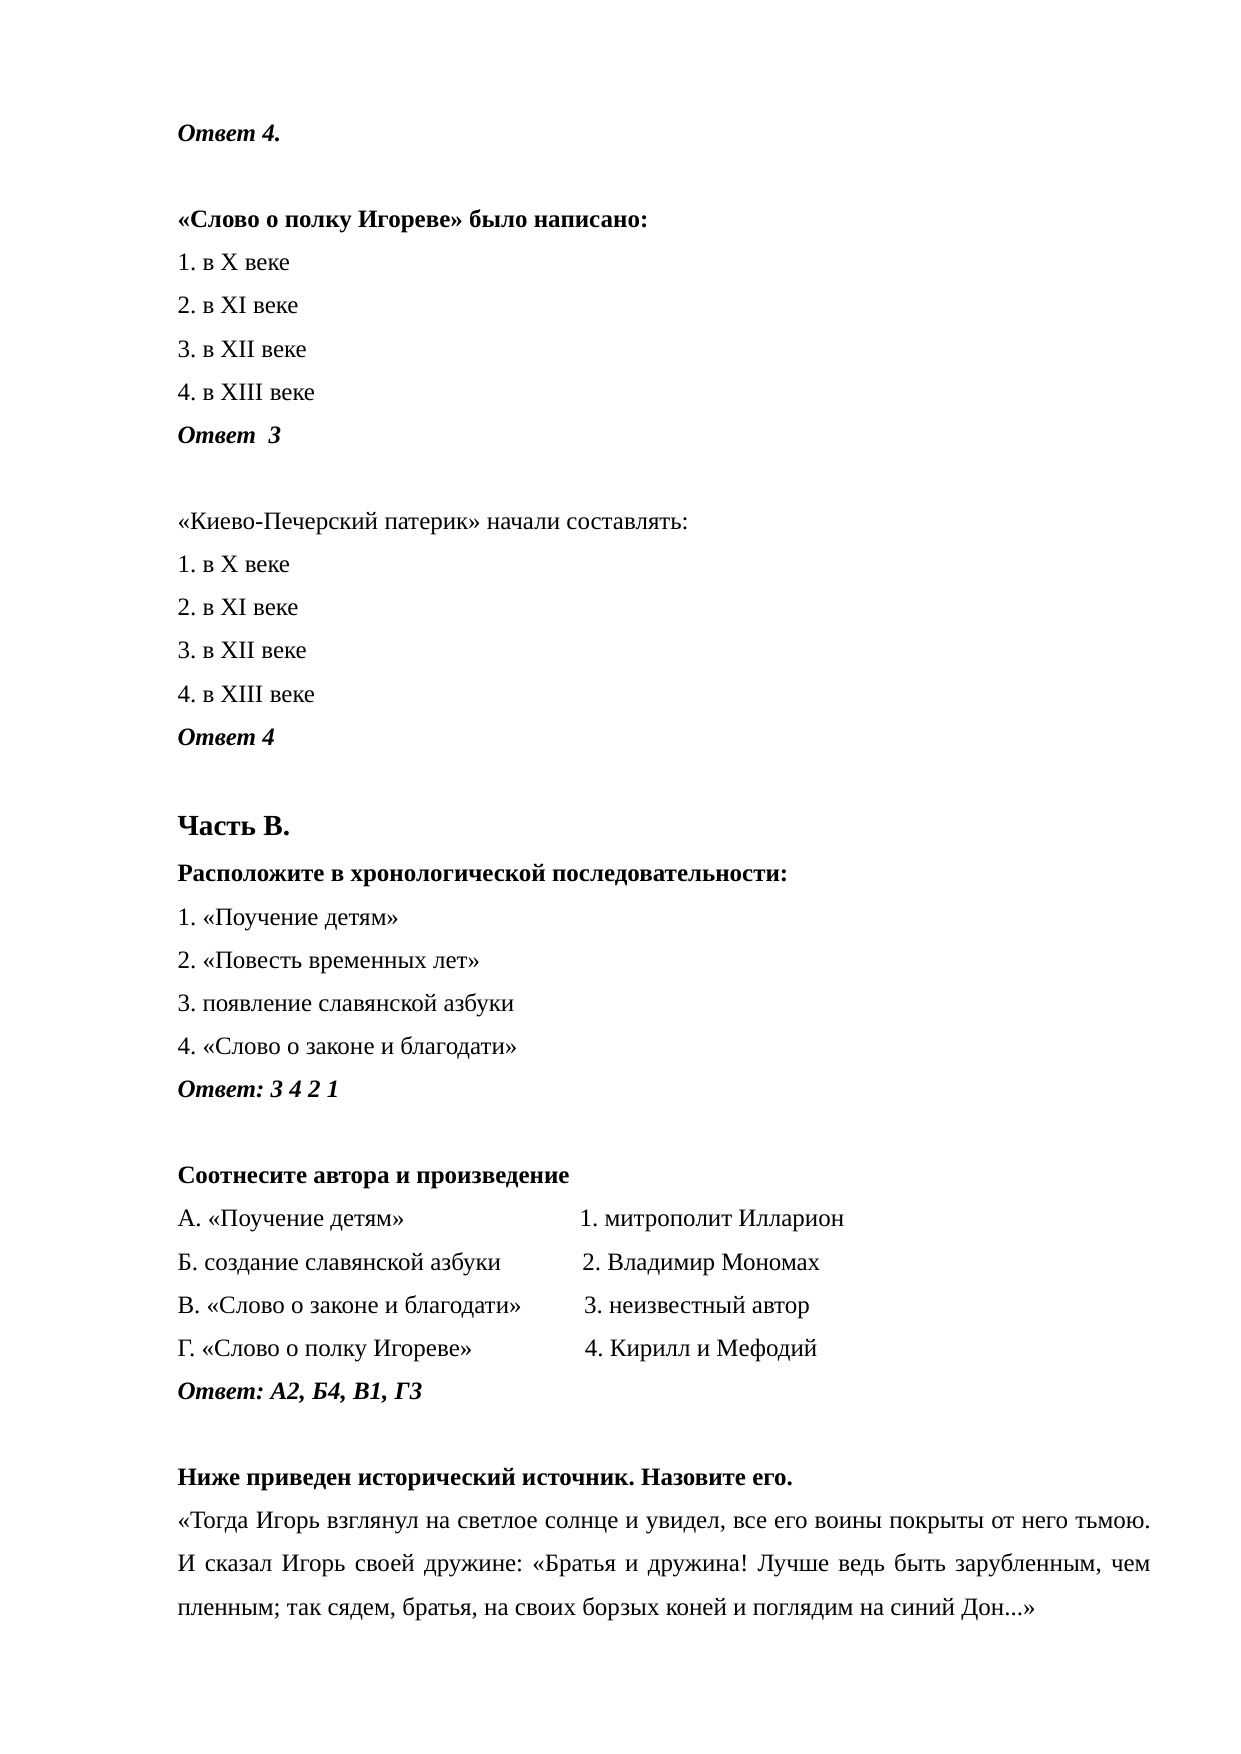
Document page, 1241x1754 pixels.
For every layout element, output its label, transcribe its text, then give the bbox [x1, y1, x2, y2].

text «Тогда Игорь взглянул на светлое солнце и увидел, все его воины покрыты от него тьмою. И сказал Игорь своей дружине: «Братья и дружина! Лучше ведь быть зарубленным, чем пленным; так сядем, братья, на своих борзых коней и поглядим на синий Дон...» [177, 1505, 1152, 1620]
text Ниже приведен исторический источник. Назовите его. [177, 1462, 1152, 1491]
text «Слово о полку Игореве» было написано: [177, 204, 1152, 233]
text 1. в X веке [177, 549, 1152, 578]
text Г. «Слово о полку Игореве» 4. Кирилл и Мефодий [177, 1333, 1152, 1362]
text Ответ: А2, Б4, В1, Г3 [177, 1376, 1152, 1405]
text 2. в XI веке [177, 592, 1152, 621]
text Ответ 3 [177, 420, 1152, 449]
text 4. в XIII веке [177, 679, 1152, 707]
text 2. в XI веке [177, 291, 1152, 319]
text 4. в XIII веке [177, 377, 1152, 406]
text 3. в XII веке [177, 636, 1152, 664]
text А. «Поучение детям» 1. митрополит Илларион [177, 1203, 1152, 1232]
text 3. в XII веке [177, 334, 1152, 362]
text Расположите в хронологической последовательности: [177, 858, 1152, 887]
text Ответ 4. [177, 118, 1152, 147]
text «Киево-Печерский патерик» начали составлять: [177, 506, 1152, 535]
text 1. в X веке [177, 247, 1152, 276]
text 1. «Поучение детям» [177, 902, 1152, 930]
text В. «Слово о законе и благодати» 3. неизвестный автор [177, 1290, 1152, 1318]
text Соотнесите автора и произведение [177, 1160, 1152, 1189]
text Ответ 4 [177, 722, 1152, 751]
text 2. «Повесть временных лет» [177, 945, 1152, 973]
text Б. создание славянской азбуки 2. Владимир Мономах [177, 1247, 1152, 1275]
text Ответ: 3 4 2 1 [177, 1074, 1152, 1103]
text 4. «Слово о законе и благодати» [177, 1031, 1152, 1060]
text 3. появление славянской азбуки [177, 988, 1152, 1017]
text Часть В. [177, 808, 1152, 842]
